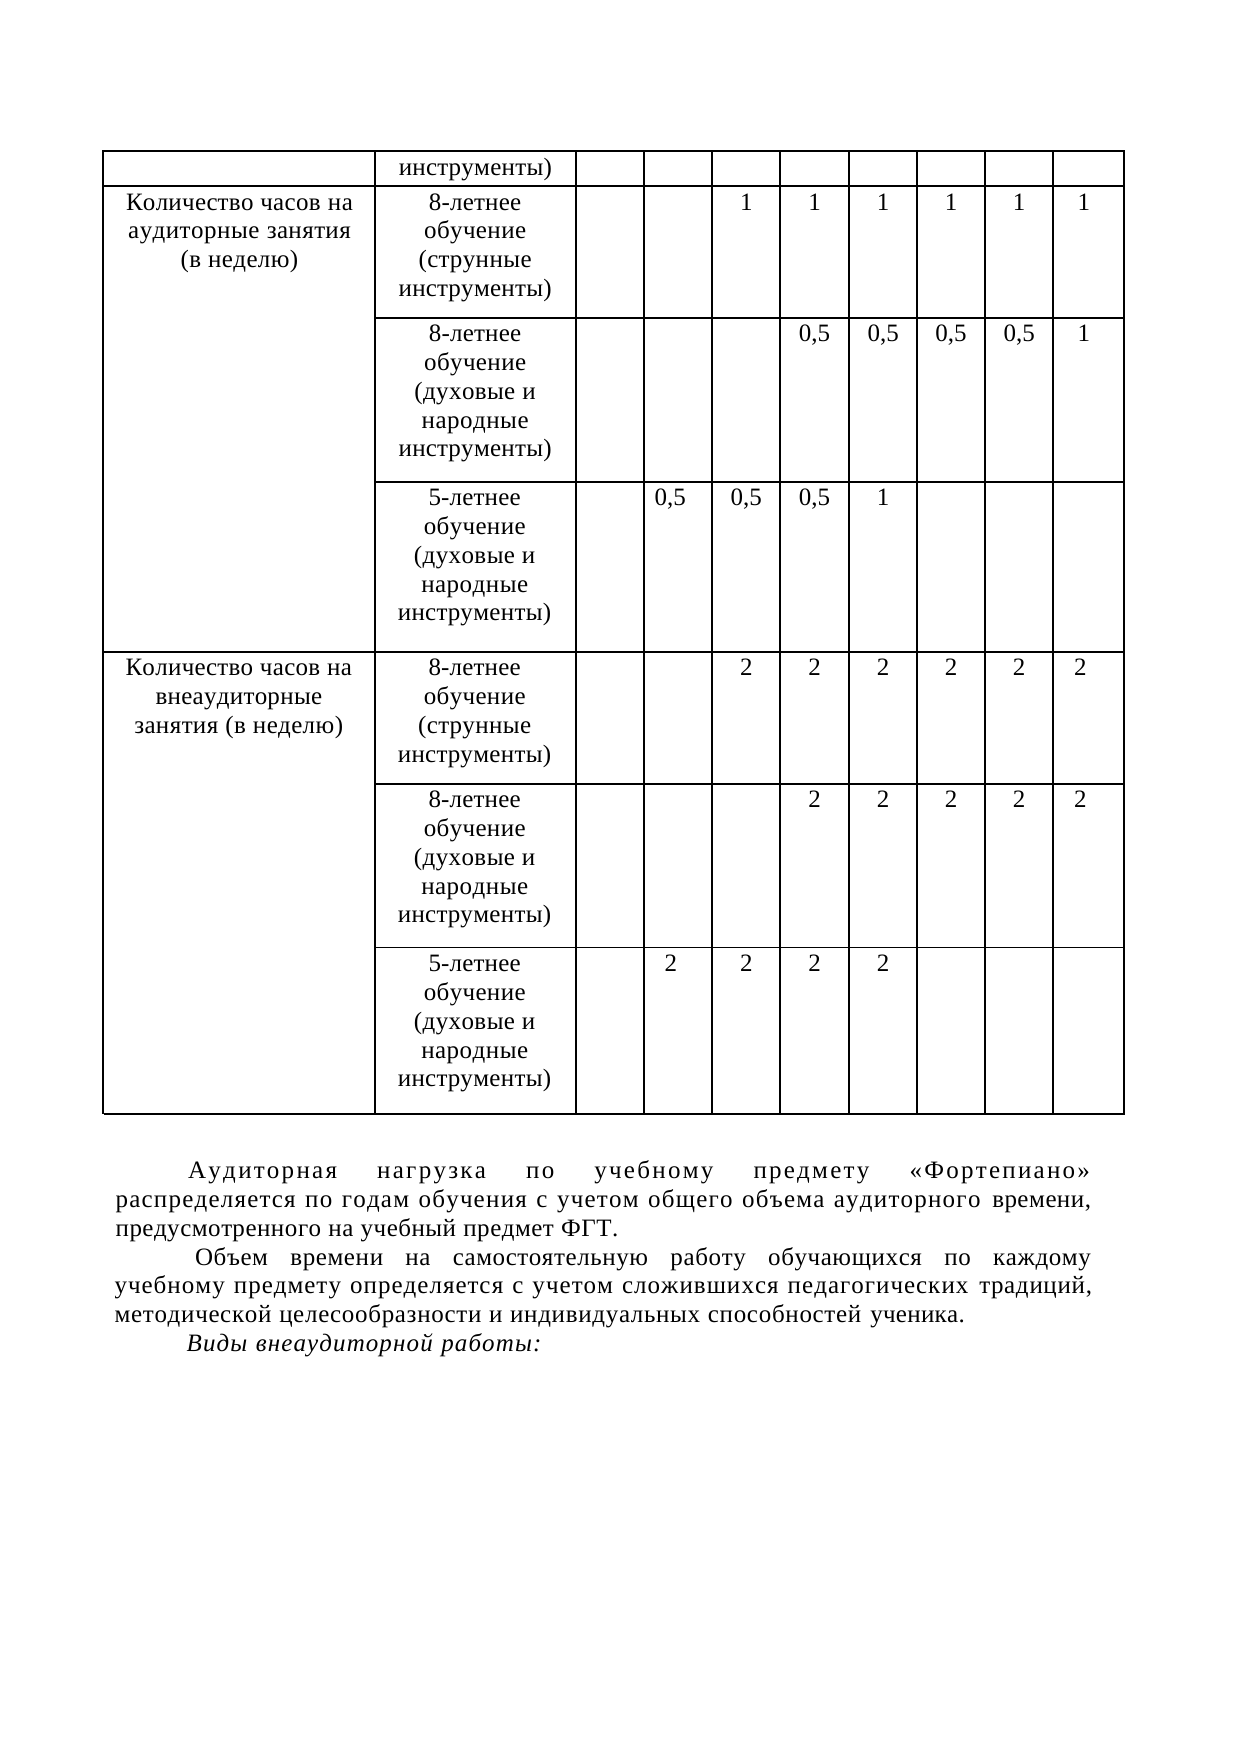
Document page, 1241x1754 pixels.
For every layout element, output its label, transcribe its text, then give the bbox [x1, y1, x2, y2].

table_cell 2 [850, 948, 916, 1113]
table_cell [577, 785, 643, 947]
table_cell [577, 948, 643, 1113]
table_cell [918, 948, 984, 1113]
text Аудиторная нагрузка по учебному предмету «Фортепиано» распределяется по годам обучения с учетом общего объема аудиторного времени, предусмотренного на учебный предмет ФГТ. [115, 1156, 1091, 1242]
table_cell 1 [713, 187, 779, 317]
table_cell 0,5 [713, 483, 779, 651]
table_cell [645, 319, 711, 481]
table_cell 2 [850, 785, 916, 947]
table_cell [577, 483, 643, 651]
table_header [645, 152, 711, 185]
table_cell [577, 319, 643, 481]
table_cell 0,5 [781, 483, 848, 651]
text Виды внеаудиторной работы: [186, 1328, 1123, 1357]
table_cell 2 [986, 653, 1052, 783]
table_cell Количество часов на внеаудиторные занятия (в неделю) [104, 653, 374, 1113]
table_cell 2 [713, 948, 779, 1113]
table_header [104, 152, 374, 185]
table_cell 1 [986, 187, 1052, 317]
table_cell [577, 187, 643, 317]
table_cell [577, 653, 643, 783]
table_cell 2 [713, 653, 779, 783]
table_cell 2 [781, 948, 848, 1113]
table_cell 2 [918, 785, 984, 947]
table_cell [918, 483, 984, 651]
table_cell 2 [850, 653, 916, 783]
table_cell [713, 319, 779, 481]
table_header инструменты) [376, 152, 575, 185]
table_cell 2 [986, 785, 1052, 947]
table_cell [1054, 483, 1123, 651]
table_cell 1 [1054, 319, 1123, 481]
table_cell [645, 653, 711, 783]
table_header [577, 152, 643, 185]
table_header [986, 152, 1052, 185]
table_cell 1 [781, 187, 848, 317]
table_cell [645, 187, 711, 317]
table_cell 8-летнее обучение (духовые и народные инструменты) [376, 785, 575, 947]
table_cell 2 [781, 785, 848, 947]
table_cell 0,5 [918, 319, 984, 481]
table_cell 8-летнее обучение (духовые и народные инструменты) [376, 319, 575, 481]
table_cell 0,5 [645, 483, 711, 651]
table_cell [1054, 948, 1123, 1113]
table_header [850, 152, 916, 185]
table_header [918, 152, 984, 185]
table_header [713, 152, 779, 185]
table_cell 1 [850, 483, 916, 651]
table_cell 0,5 [986, 319, 1052, 481]
table_cell 2 [645, 948, 711, 1113]
table_cell 1 [850, 187, 916, 317]
table_cell 1 [918, 187, 984, 317]
table_cell 2 [918, 653, 984, 783]
table_cell 0,5 [781, 319, 848, 481]
table_cell [986, 483, 1052, 651]
table_cell 2 [1054, 653, 1123, 783]
table_cell [645, 785, 711, 947]
table_header [781, 152, 848, 185]
table_cell 2 [1054, 785, 1123, 947]
table_cell 1 [1054, 187, 1123, 317]
table_cell 8-летнее обучение (струнные инструменты) [376, 653, 575, 783]
text Объем времени на самостоятельную работу обучающихся по каждому учебному предмету определяется с учетом сложившихся педагогических традиций, методической целесообразности и индивидуальных способностей ученика. [114, 1242, 1092, 1328]
table_cell 5-летнее обучение (духовые и народные инструменты) [376, 483, 575, 651]
table_header [1054, 152, 1123, 185]
table_cell 5-летнее обучение (духовые и народные инструменты) [376, 948, 575, 1113]
table_cell Количество часов на аудиторные занятия (в неделю) [104, 187, 374, 651]
table_cell [986, 948, 1052, 1113]
table_cell 2 [781, 653, 848, 783]
table_cell 8-летнее обучение (струнные инструменты) [376, 187, 575, 317]
table_cell [713, 785, 779, 947]
table_cell 0,5 [850, 319, 916, 481]
